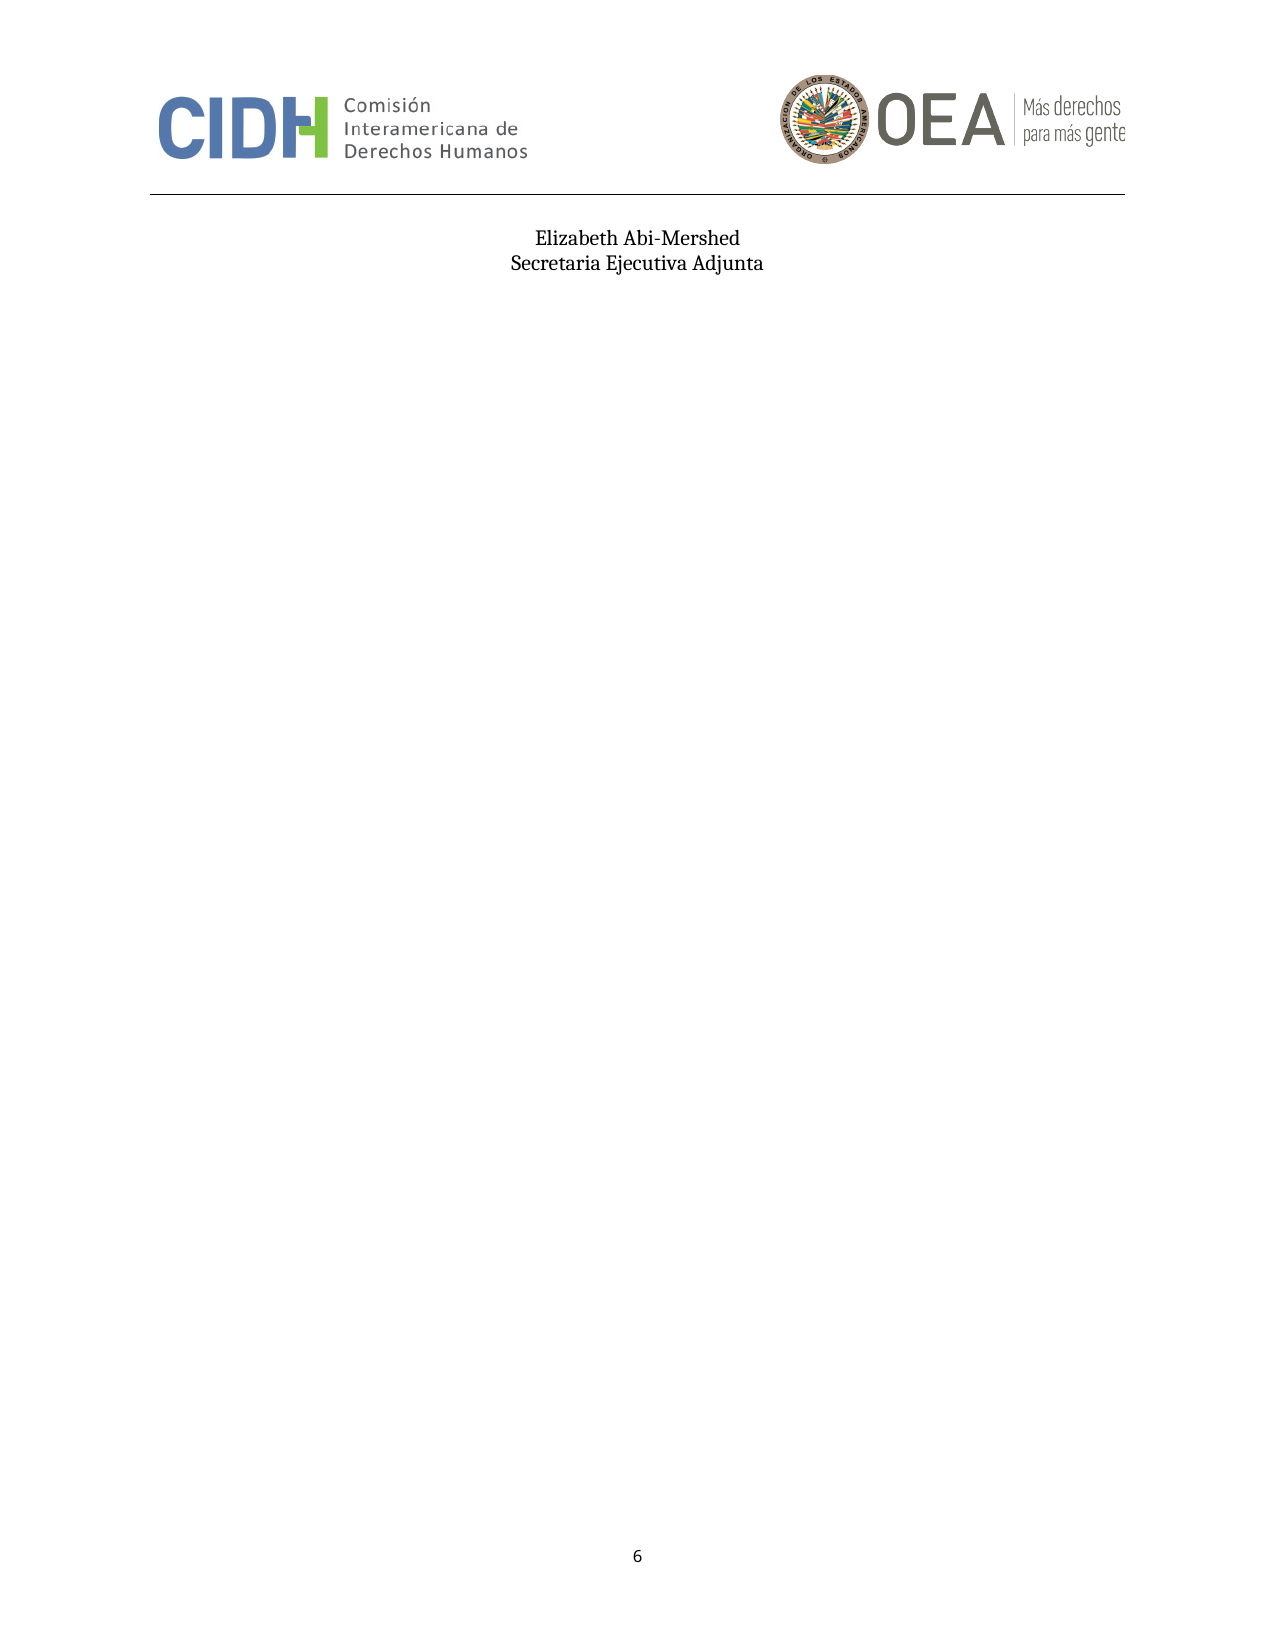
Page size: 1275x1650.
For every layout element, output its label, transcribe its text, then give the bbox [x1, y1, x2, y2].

picture [780, 75, 1125, 164]
text Elizabeth Abi-Mershed [150, 226, 1125, 251]
picture [150, 89, 537, 164]
text Secretaria Ejecutiva Adjunta [150, 251, 1125, 276]
